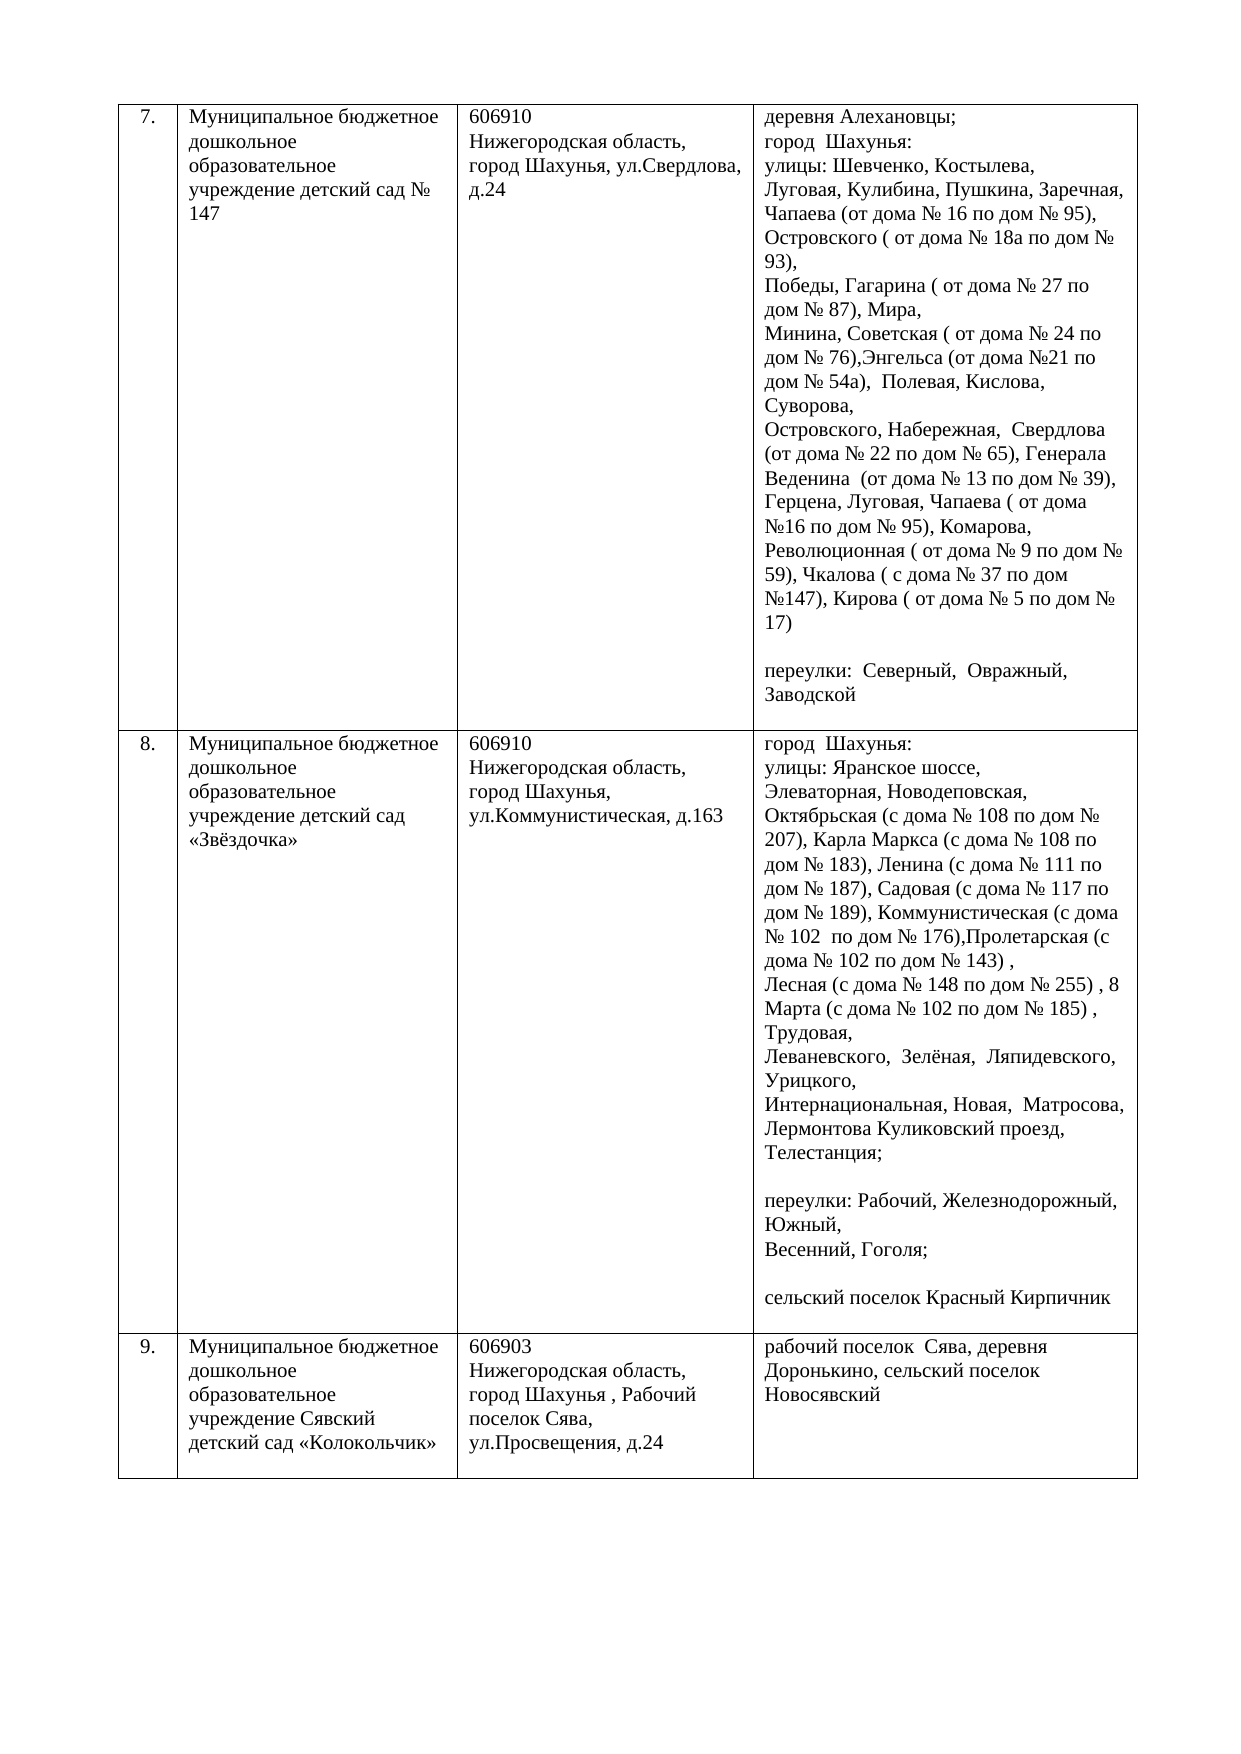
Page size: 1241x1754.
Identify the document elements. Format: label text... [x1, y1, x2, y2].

table_cell деревня Алехановцы; город Шахунья: улицы: Шевченко, Костылева, Луговая, Кулибина, Пушкина, Заречная, Чапаева (от дома № 16 по дом № 95), Островского ( от дома № 18а по дом № 93), Победы, Гагарина ( от дома № 27 по дом № 87), Мира, Минина, Советская ( от дома № 24 по дом № 76),Энгельса (от дома №21 по дом № 54а), Полевая, Кислова, Суворова, Островского, Набережная, Свердлова (от дома № 22 по дом № 65), Генерала Веденина (от дома № 13 по дом № 39), Герцена, Луговая, Чапаева ( от дома №16 по дом № 95), Комарова, Революционная ( от дома № 9 по дом № 59), Чкалова ( с дома № 37 по дом №147), Кирова ( от дома № 5 по дом № 17) переулки: Северный, Овражный, Заводской [754, 105, 1137, 730]
table_cell Муниципальное бюджетное дошкольное образовательное учреждение детский сад «Звёздочка» [178, 731, 457, 1333]
table_cell рабочий поселок Сява, деревня Доронькино, сельский поселок Новосявский [754, 1334, 1137, 1478]
table_cell Муниципальное бюджетное дошкольное образовательное учреждение детский сад № 147 [178, 105, 457, 730]
table_cell Муниципальное бюджетное дошкольное образовательное учреждение Сявский детский сад «Колокольчик» [178, 1334, 457, 1478]
table_cell 7. [119, 105, 177, 730]
table_cell 606910 Нижегородская область, город Шахунья, ул.Свердлова, д.24 [458, 105, 753, 730]
table_cell 9. [119, 1334, 177, 1478]
table_cell город Шахунья: улицы: Яранское шоссе, Элеваторная, Новодеповская, Октябрьская (с дома № 108 по дом № 207), Карла Маркса (с дома № 108 по дом № 183), Ленина (с дома № 111 по дом № 187), Садовая (с дома № 117 по дом № 189), Коммунистическая (с дома № 102 по дом № 176),Пролетарская (с дома № 102 по дом № 143) , Лесная (с дома № 148 по дом № 255) , 8 Марта (с дома № 102 по дом № 185) , Трудовая, Леваневского, Зелёная, Ляпидевского, Урицкого, Интернациональная, Новая, Матросова, Лермонтова Куликовский проезд, Телестанция; переулки: Рабочий, Железнодорожный, Южный, Весенний, Гоголя; сельский поселок Красный Кирпичник [754, 731, 1137, 1333]
table_cell 606903 Нижегородская область, город Шахунья , Рабочий поселок Сява, ул.Просвещения, д.24 [458, 1334, 753, 1478]
table_cell 606910 Нижегородская область, город Шахунья, ул.Коммунистическая, д.163 [458, 731, 753, 1333]
table_cell 8. [119, 731, 177, 1333]
